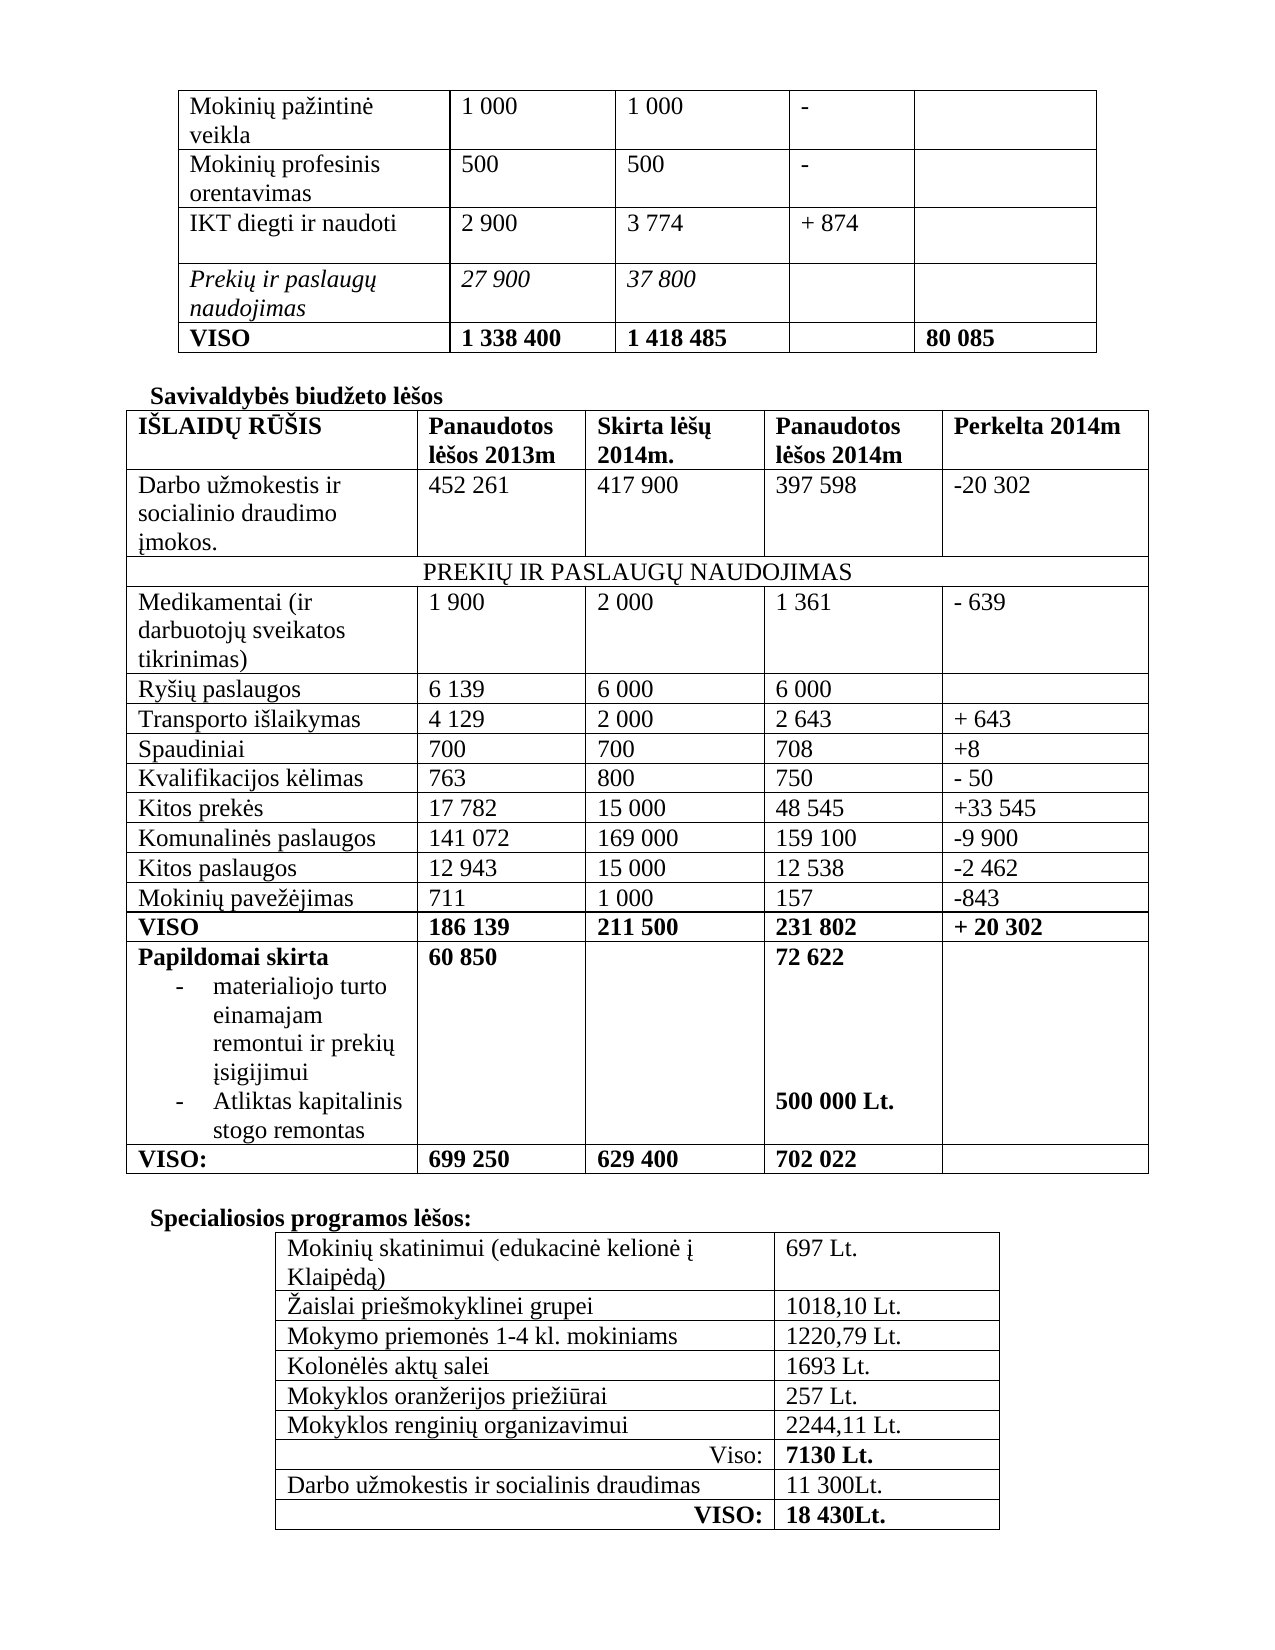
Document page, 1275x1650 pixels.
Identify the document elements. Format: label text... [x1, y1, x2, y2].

table_cell 2 643 [765, 704, 942, 733]
table_cell 157 [765, 883, 942, 911]
table_cell 169 000 [586, 823, 764, 852]
table_cell 37 800 [616, 264, 789, 322]
table_cell 48 545 [765, 793, 942, 822]
table_cell 700 [418, 734, 585, 762]
table_cell 763 [418, 764, 585, 792]
table_cell Mokinių pažintinė veikla [179, 91, 449, 148]
table_cell 702 022 [765, 1145, 942, 1173]
table_cell Mokinių pavežėjimas [127, 883, 417, 911]
table_cell Darbo užmokestis ir socialinio draudimo įmokos. [127, 470, 417, 556]
table_header IŠLAIDŲ RŪŠIS [127, 411, 417, 469]
table_cell Spaudiniai [127, 734, 417, 762]
table_cell 15 000 [586, 853, 764, 882]
table_cell 2 000 [586, 587, 764, 673]
table_cell 80 085 [915, 323, 1096, 352]
table_cell Papildomai skirta materialiojo turto einamajam remontui ir prekių įsigijimui Atliktas kapitalinis stogo remontas [127, 942, 417, 1143]
table_cell 800 [586, 764, 764, 792]
table_cell Kitos prekės [127, 793, 417, 822]
table_cell [915, 150, 1096, 207]
table_cell 211 500 [586, 913, 764, 941]
table_cell 18 430Lt. [775, 1500, 999, 1529]
table_cell +8 [943, 734, 1148, 762]
table_cell VISO: [276, 1500, 774, 1529]
table_cell -20 302 [943, 470, 1148, 556]
table_cell + 643 [943, 704, 1148, 733]
table_cell - [790, 91, 914, 148]
table_cell 11 300Lt. [775, 1470, 999, 1499]
table_cell 1 361 [765, 587, 942, 673]
table_cell + 874 [790, 208, 914, 263]
table_cell 6 000 [586, 674, 764, 703]
table_cell 15 000 [586, 793, 764, 822]
text Savivaldybės biudžeto lėšos [150, 381, 1125, 410]
table_cell Kitos paslaugos [127, 853, 417, 882]
table_header Perkelta 2014m [943, 411, 1148, 469]
table_cell 1 000 [616, 91, 789, 148]
table_cell - 639 [943, 587, 1148, 673]
table_cell 7130 Lt. [775, 1440, 999, 1469]
table_cell Transporto išlaikymas [127, 704, 417, 733]
table_cell VISO [179, 323, 449, 352]
table_cell 27 900 [451, 264, 615, 322]
table_cell 4 129 [418, 704, 585, 733]
table_cell 12 538 [765, 853, 942, 882]
table_cell 1 338 400 [451, 323, 615, 352]
table_cell 257 Lt. [775, 1381, 999, 1409]
table_cell Kolonėlės aktų salei [276, 1351, 774, 1380]
table_cell 1018,10 Lt. [775, 1291, 999, 1320]
table_cell 397 598 [765, 470, 942, 556]
table_cell VISO [127, 913, 417, 941]
table_cell [943, 674, 1148, 703]
table_cell [790, 323, 914, 352]
table_cell Mokyklos renginių organizavimui [276, 1411, 774, 1439]
table_cell Žaislai priešmokyklinei grupei [276, 1291, 774, 1320]
table_header Panaudotos lėšos 2013m [418, 411, 585, 469]
table_cell 1220,79 Lt. [775, 1321, 999, 1350]
table_header Mokinių skatinimui (edukacinė kelionė į Klaipėdą) [276, 1233, 774, 1290]
table_header 697 Lt. [775, 1233, 999, 1290]
table_cell 1 418 485 [616, 323, 789, 352]
table_cell 2244,11 Lt. [775, 1411, 999, 1439]
table_cell 452 261 [418, 470, 585, 556]
table_cell 6 000 [765, 674, 942, 703]
table_cell -843 [943, 883, 1148, 911]
table_cell Ryšių paslaugos [127, 674, 417, 703]
table_cell [915, 91, 1096, 148]
table_cell [790, 264, 914, 322]
table_cell Mokymo priemonės 1-4 kl. mokiniams [276, 1321, 774, 1350]
table_cell [915, 208, 1096, 263]
table_cell 186 139 [418, 913, 585, 941]
table_header Skirta lėšų 2014m. [586, 411, 764, 469]
table_cell Mokyklos oranžerijos priežiūrai [276, 1381, 774, 1409]
table_cell 700 [586, 734, 764, 762]
table_cell 1 900 [418, 587, 585, 673]
table_cell Medikamentai (ir darbuotojų sveikatos tikrinimas) [127, 587, 417, 673]
table_cell Kvalifikacijos kėlimas [127, 764, 417, 792]
table_cell [915, 264, 1096, 322]
table_cell IKT diegti ir naudoti [179, 208, 449, 263]
table_header Panaudotos lėšos 2014m [765, 411, 942, 469]
table_cell Mokinių profesinis orentavimas [179, 150, 449, 207]
table_cell 17 782 [418, 793, 585, 822]
table_cell 2 000 [586, 704, 764, 733]
table_cell [943, 1145, 1148, 1173]
table_cell 159 100 [765, 823, 942, 852]
table_cell Prekių ir paslaugų naudojimas [179, 264, 449, 322]
table_cell 711 [418, 883, 585, 911]
text Specialiosios programos lėšos: [150, 1203, 1125, 1232]
table_cell 2 900 [451, 208, 615, 263]
table_cell 231 802 [765, 913, 942, 941]
table_cell 6 139 [418, 674, 585, 703]
table_cell 699 250 [418, 1145, 585, 1173]
table_cell - 50 [943, 764, 1148, 792]
table_cell -9 900 [943, 823, 1148, 852]
table_cell 629 400 [586, 1145, 764, 1173]
table_cell 60 850 [418, 942, 585, 1143]
table_cell -2 462 [943, 853, 1148, 882]
table_cell PREKIŲ IR PASLAUGŲ NAUDOJIMAS [127, 557, 1148, 586]
table_cell [943, 942, 1148, 1143]
table_cell 708 [765, 734, 942, 762]
table_cell +33 545 [943, 793, 1148, 822]
table_cell Komunalinės paslaugos [127, 823, 417, 852]
table_cell 500 [451, 150, 615, 207]
table_cell 3 774 [616, 208, 789, 263]
table_cell 141 072 [418, 823, 585, 852]
table_cell - [790, 150, 914, 207]
table_cell VISO: [127, 1145, 417, 1173]
table_cell 1 000 [586, 883, 764, 911]
table_cell 72 622 500 000 Lt. [765, 942, 942, 1143]
table_cell 417 900 [586, 470, 764, 556]
table_cell Darbo užmokestis ir socialinis draudimas [276, 1470, 774, 1499]
table_cell 750 [765, 764, 942, 792]
table_cell 500 [616, 150, 789, 207]
table_cell 1 000 [451, 91, 615, 148]
table_cell 1693 Lt. [775, 1351, 999, 1380]
table_cell 12 943 [418, 853, 585, 882]
table_cell [586, 942, 764, 1143]
table_cell + 20 302 [943, 913, 1148, 941]
table_cell Viso: [276, 1440, 774, 1469]
